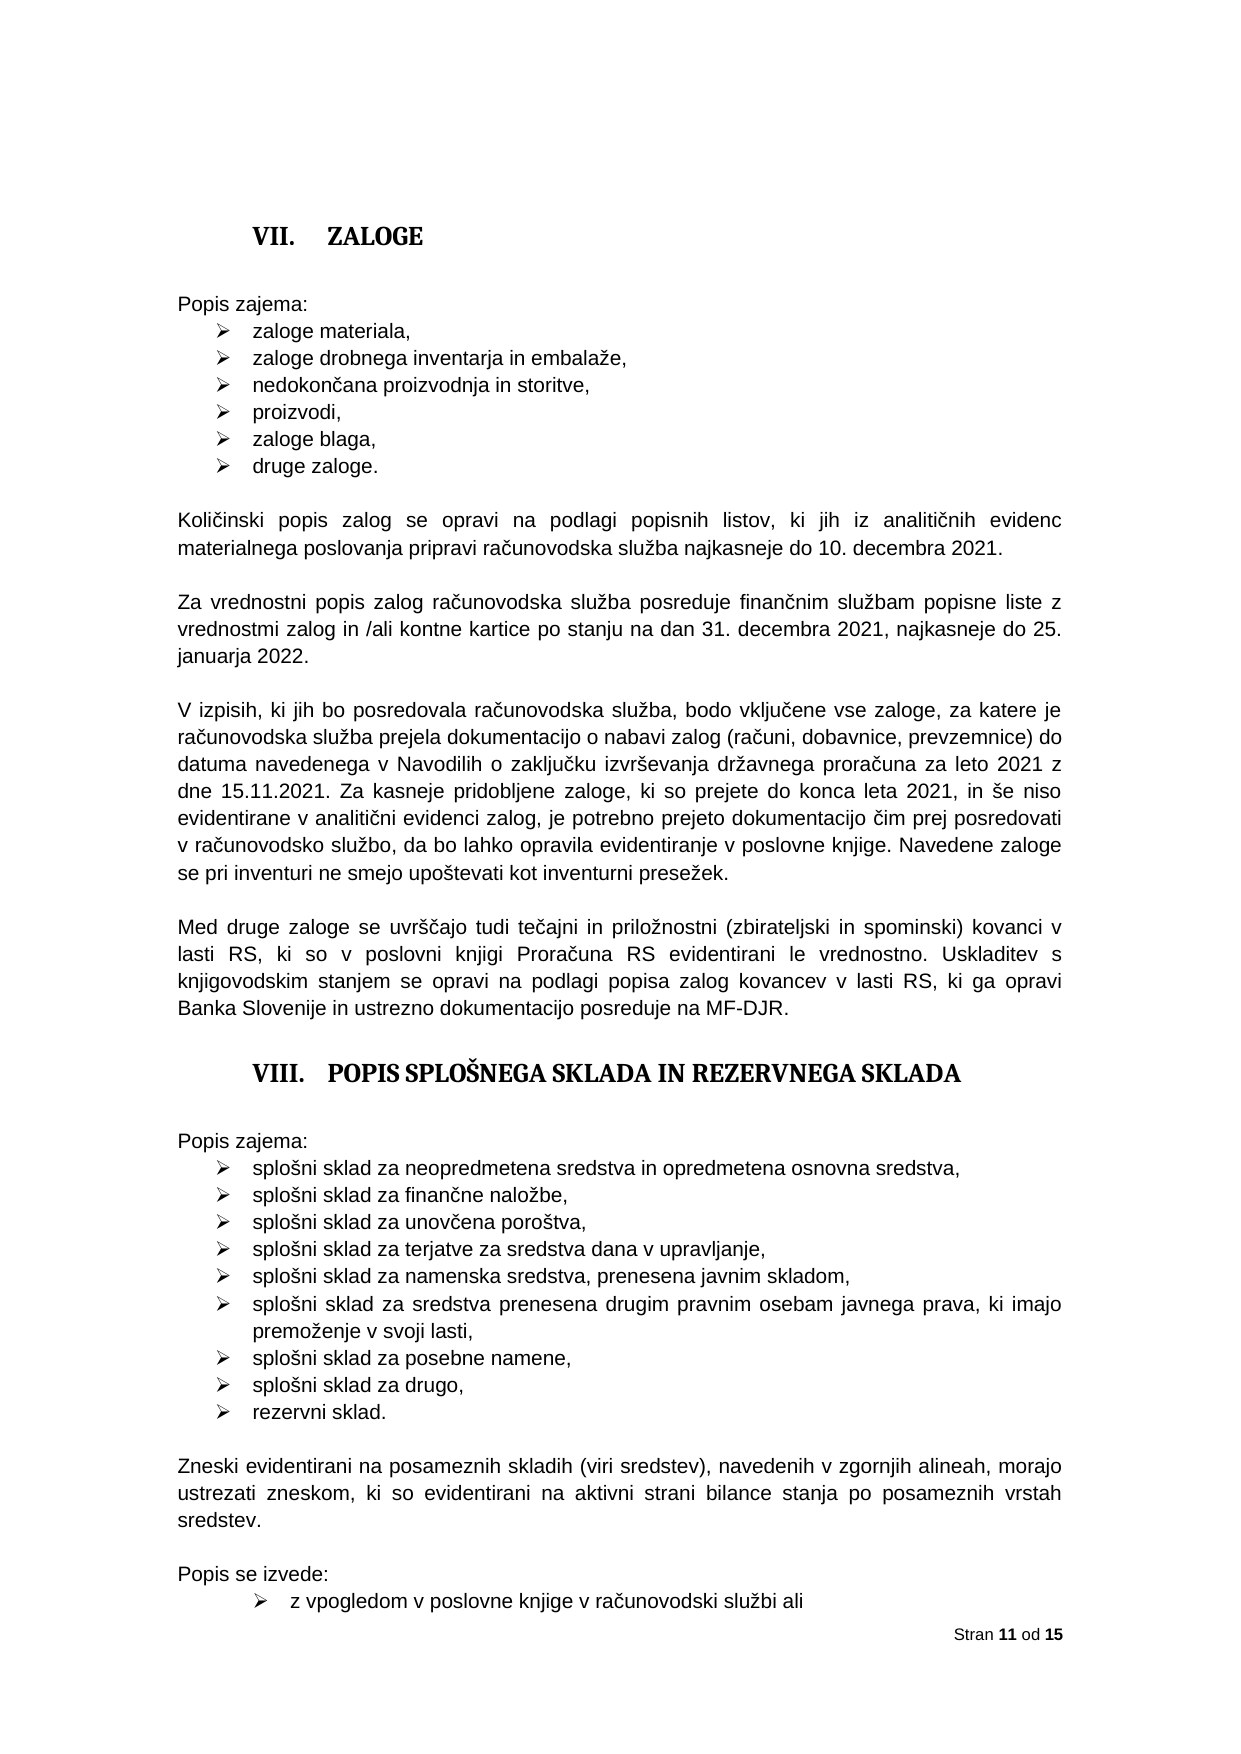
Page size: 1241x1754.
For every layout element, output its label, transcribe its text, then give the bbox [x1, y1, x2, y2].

list splošni sklad za drugo, [215, 1371, 1063, 1398]
list zaloge drobnega inventarja in embalaže, [215, 344, 1063, 371]
text Med druge zaloge se uvrščajo tudi tečajni in priložnostni (zbirateljski in spominski) kovanci v lasti RS, ki so v poslovni knjigi Proračuna RS evidentirani le vrednostno. Uskladitev s knjigovodskim stanjem se opravi na podlagi popisa zalog kovancev v lasti RS, ki ga opravi Banka Slovenije in ustrezno dokumentacijo posreduje na MF-DJR. [177, 912, 1063, 1021]
text Za vrednostni popis zalog računovodska služba posreduje finančnim službam popisne liste z vrednostmi zalog in /ali kontne kartice po stanju na dan 31. decembra 2021, najkasneje do 25. januarja 2022. [177, 587, 1063, 669]
text Popis se izvede: [177, 1560, 1063, 1587]
list splošni sklad za namenska sredstva, prenesena javnim skladom, [215, 1262, 1063, 1289]
subtitle POPIS SPLOŠNEGA SKLADA IN REZERVNEGA SKLADA [252, 1058, 1063, 1089]
list splošni sklad za neopredmetena sredstva in opredmetena osnovna sredstva, [215, 1154, 1063, 1181]
list splošni sklad za finančne naložbe, [215, 1181, 1063, 1208]
list zaloge blaga, [215, 425, 1063, 452]
list druge zaloge. [215, 452, 1063, 479]
list nedokončana proizvodnja in storitve, [215, 371, 1063, 398]
list splošni sklad za terjatve za sredstva dana v upravljanje, [215, 1235, 1063, 1262]
list z vpogledom v poslovne knjige v računovodski službi ali [252, 1587, 1063, 1614]
subtitle ZALOGE [252, 221, 1063, 252]
text Popis zajema: [177, 289, 1063, 317]
list proizvodi, [215, 398, 1063, 425]
text Popis zajema: [177, 1127, 1063, 1154]
text Zneski evidentirani na posameznih skladih (viri sredstev), navedenih v zgornjih alineah, morajo ustrezati zneskom, ki so evidentirani na aktivni strani bilance stanja po posameznih vrstah sredstev. [177, 1452, 1063, 1533]
list splošni sklad za posebne namene, [215, 1343, 1063, 1371]
text Količinski popis zalog se opravi na podlagi popisnih listov, ki jih iz analitičnih evidenc materialnega poslovanja pripravi računovodska služba najkasneje do 10. decembra 2021. [177, 506, 1063, 560]
list zaloge materiala, [215, 317, 1063, 344]
list splošni sklad za sredstva prenesena drugim pravnim osebam javnega prava, ki imajo premoženje v svoji lasti, [215, 1289, 1063, 1343]
text V izpisih, ki jih bo posredovala računovodska služba, bodo vključene vse zaloge, za katere je računovodska služba prejela dokumentacijo o nabavi zalog (računi, dobavnice, prevzemnice) do datuma navedenega v Navodilih o zaključku izvrševanja državnega proračuna za leto 2021 z dne 15.11.2021. Za kasneje pridobljene zaloge, ki so prejete do konca leta 2021, in še niso evidentirane v analitični evidenci zalog, je potrebno prejeto dokumentacijo čim prej posredovati v računovodsko službo, da bo lahko opravila evidentiranje v poslovne knjige. Navedene zaloge se pri inventuri ne smejo upoštevati kot inventurni presežek. [177, 696, 1063, 885]
list splošni sklad za unovčena poroštva, [215, 1208, 1063, 1235]
list rezervni sklad. [215, 1398, 1063, 1425]
